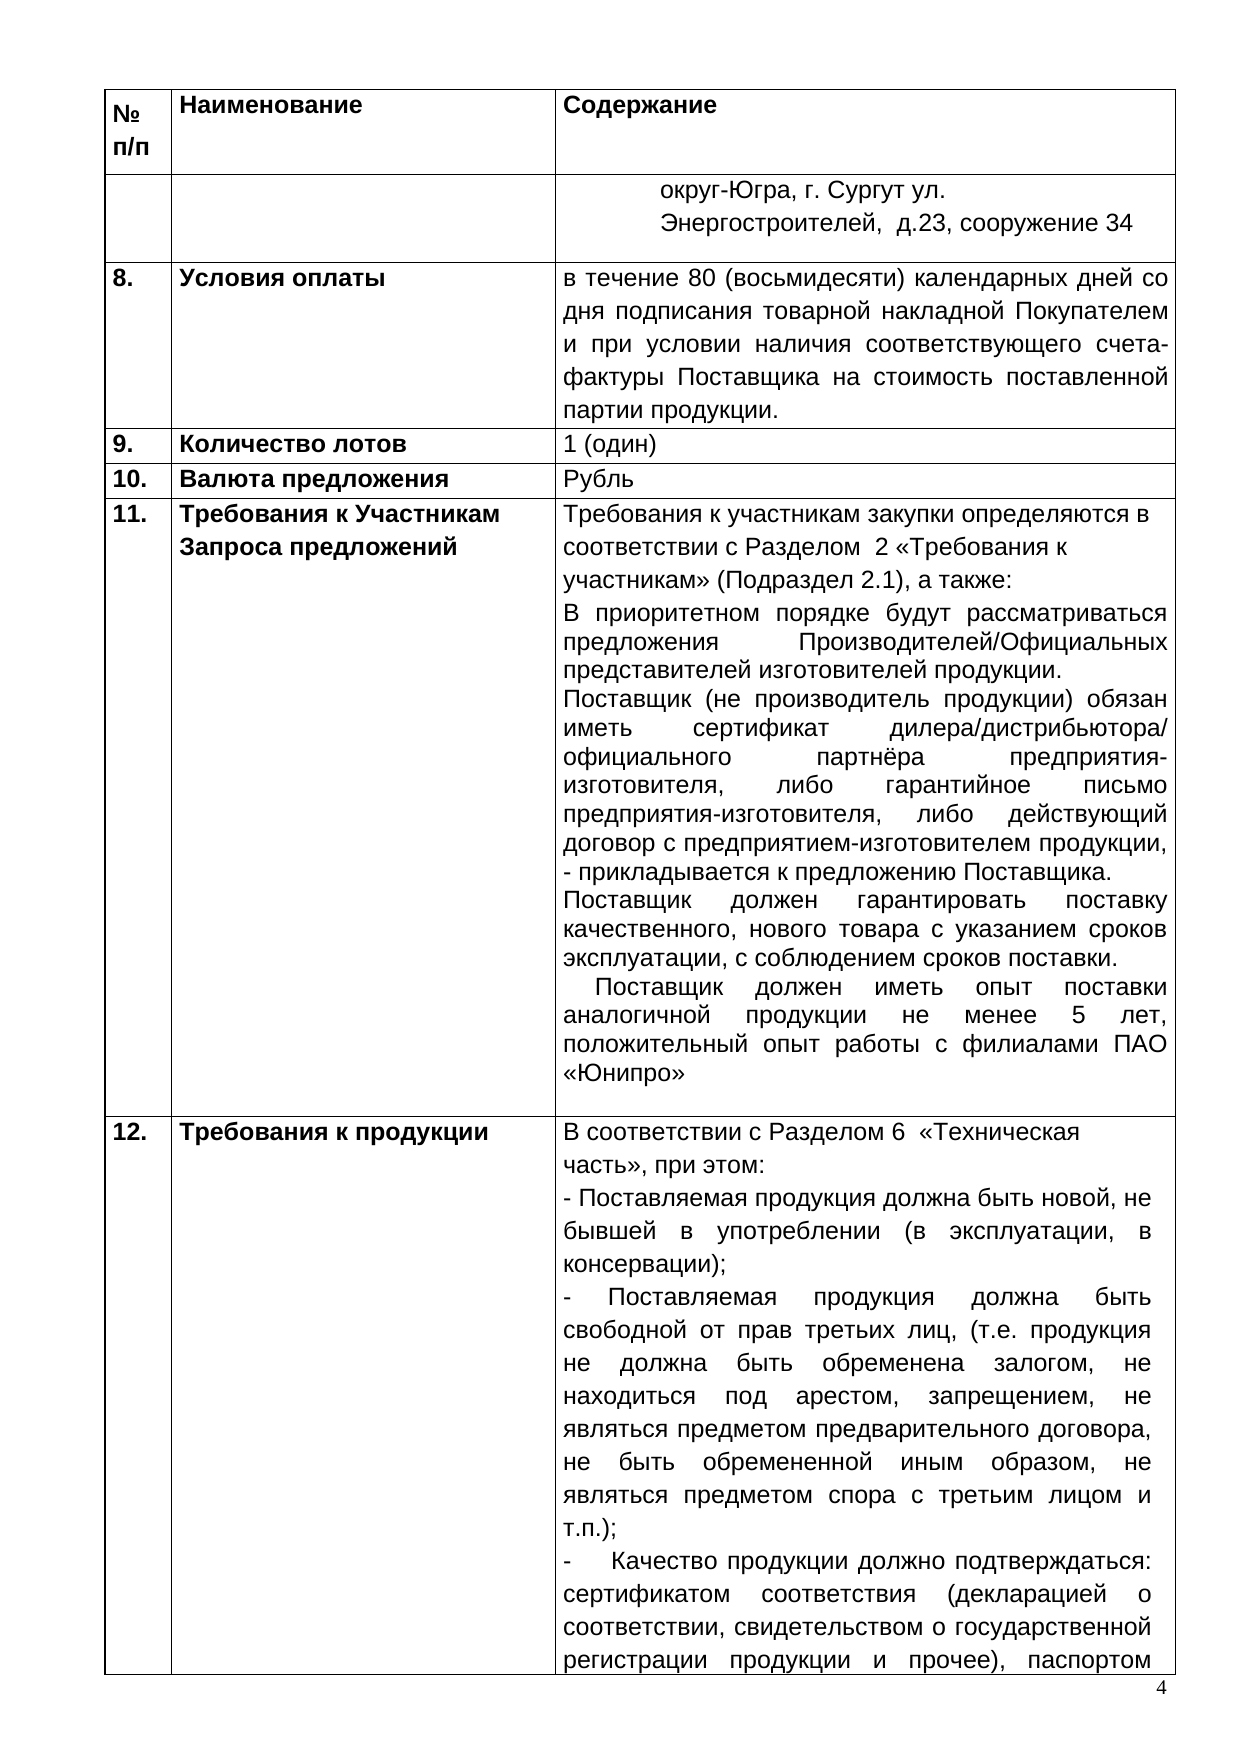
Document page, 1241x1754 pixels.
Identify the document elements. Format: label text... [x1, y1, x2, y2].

table_cell в течение 80 (восьмидесяти) календарных дней со дня подписания товарной накладной Покупателем и при условии наличия соответствующего счета-фактуры Поставщика на стоимость поставленной партии продукции. [556, 263, 1175, 428]
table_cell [556, 175, 1175, 262]
table_cell Условия оплаты [172, 263, 555, 428]
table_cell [556, 1117, 1175, 1674]
table_cell Требования к продукции [172, 1117, 555, 1674]
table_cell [172, 175, 555, 262]
table_cell [106, 464, 171, 498]
table_cell Требования к участникам закупки определяются в соответствии с Разделом 2 «Требования к участникам» (Подраздел 2.1), а также: В приоритетном порядке будут рассматриваться предложения Производителей/Официальных представителей изготовителей продукции. Поставщик (не производитель продукции) обязан иметь сертификат дилера/дистрибьютора/ официального партнёра предприятия-изготовителя, либо гарантийное письмо предприятия-изготовителя, либо действующий договор с предприятием-изготовителем продукции, - прикладывается к предложению Поставщика. Поставщик должен гарантировать поставку качественного, нового товара с указанием сроков эксплуатации, с соблюдением сроков поставки. Поставщик должен иметь опыт поставки аналогичной продукции не менее 5 лет, положительный опыт работы с филиалами ПАО «Юнипро» [556, 499, 1175, 1116]
table_cell [106, 175, 171, 262]
table_cell Количество лотов [172, 429, 555, 463]
table_cell [106, 1117, 171, 1674]
table_cell Требования к Участникам Запроса предложений [172, 499, 555, 1116]
table_cell [106, 499, 171, 1116]
table_header № п/п [106, 90, 171, 174]
table_cell [106, 263, 171, 428]
table_cell [106, 429, 171, 463]
table_cell Рубль [556, 464, 1175, 498]
table_header Содержание [556, 90, 1175, 174]
table_header Наименование [172, 90, 555, 174]
table_cell Валюта предложения [172, 464, 555, 498]
table_cell 1 (один) [556, 429, 1175, 463]
